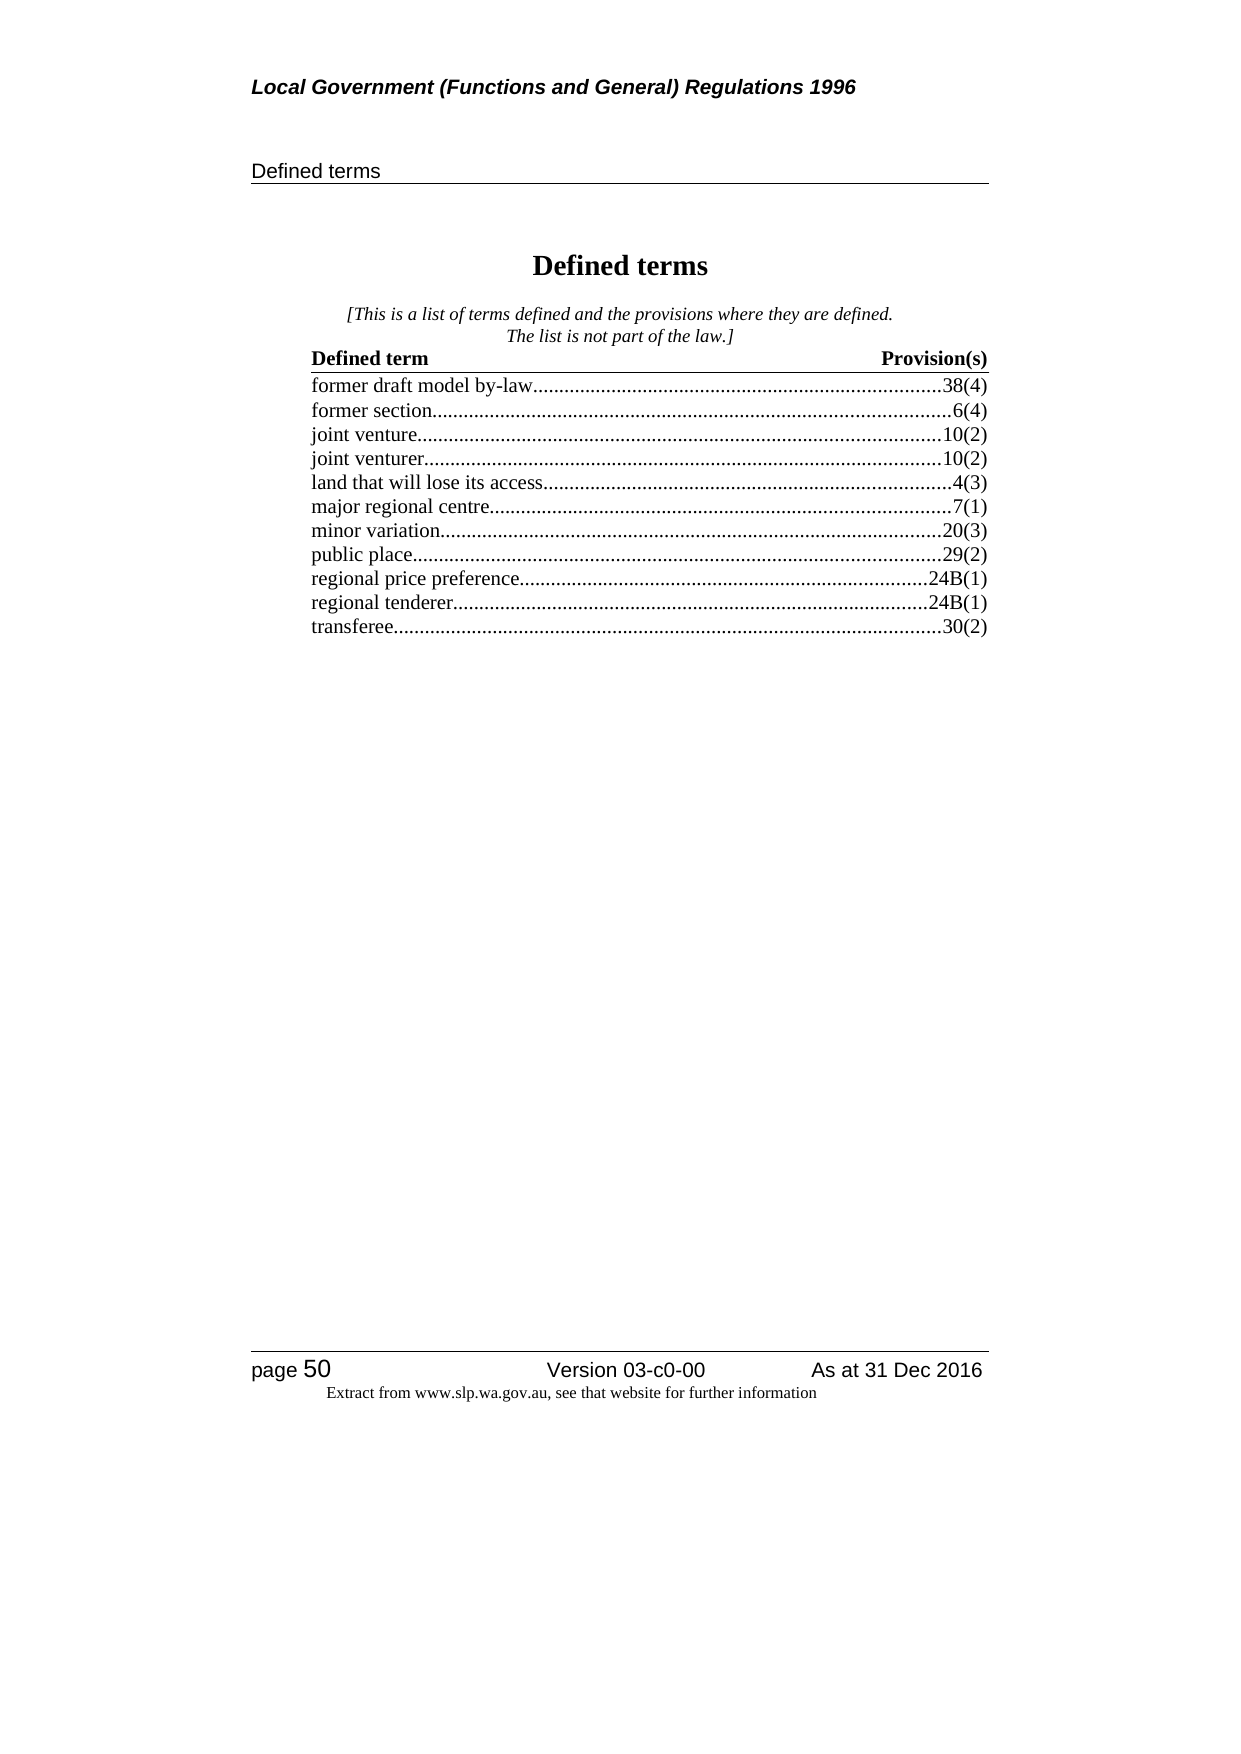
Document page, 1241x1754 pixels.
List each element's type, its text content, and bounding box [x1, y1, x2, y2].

text public place 29(2) [311, 542, 929, 566]
text regional price preference 24B(1) [311, 566, 929, 590]
text former section 6(4) [311, 397, 929, 422]
text land that will lose its access 4(3) [311, 470, 929, 494]
text joint venturer 10(2) [311, 446, 929, 470]
text minor variation 20(3) [311, 518, 929, 542]
text transferee 30(2) [311, 614, 929, 638]
text former draft model by-law 38(4) [311, 373, 929, 397]
text [This is a list of terms defined and the provisions where they are defined. The list is not part of the law.] [339, 303, 901, 346]
text regional tenderer 24B(1) [311, 590, 929, 614]
text Defined term Provision(s) [311, 346, 989, 372]
text major regional centre 7(1) [311, 494, 929, 518]
subtitle Defined terms [251, 248, 989, 282]
text joint venture 10(2) [311, 422, 929, 446]
